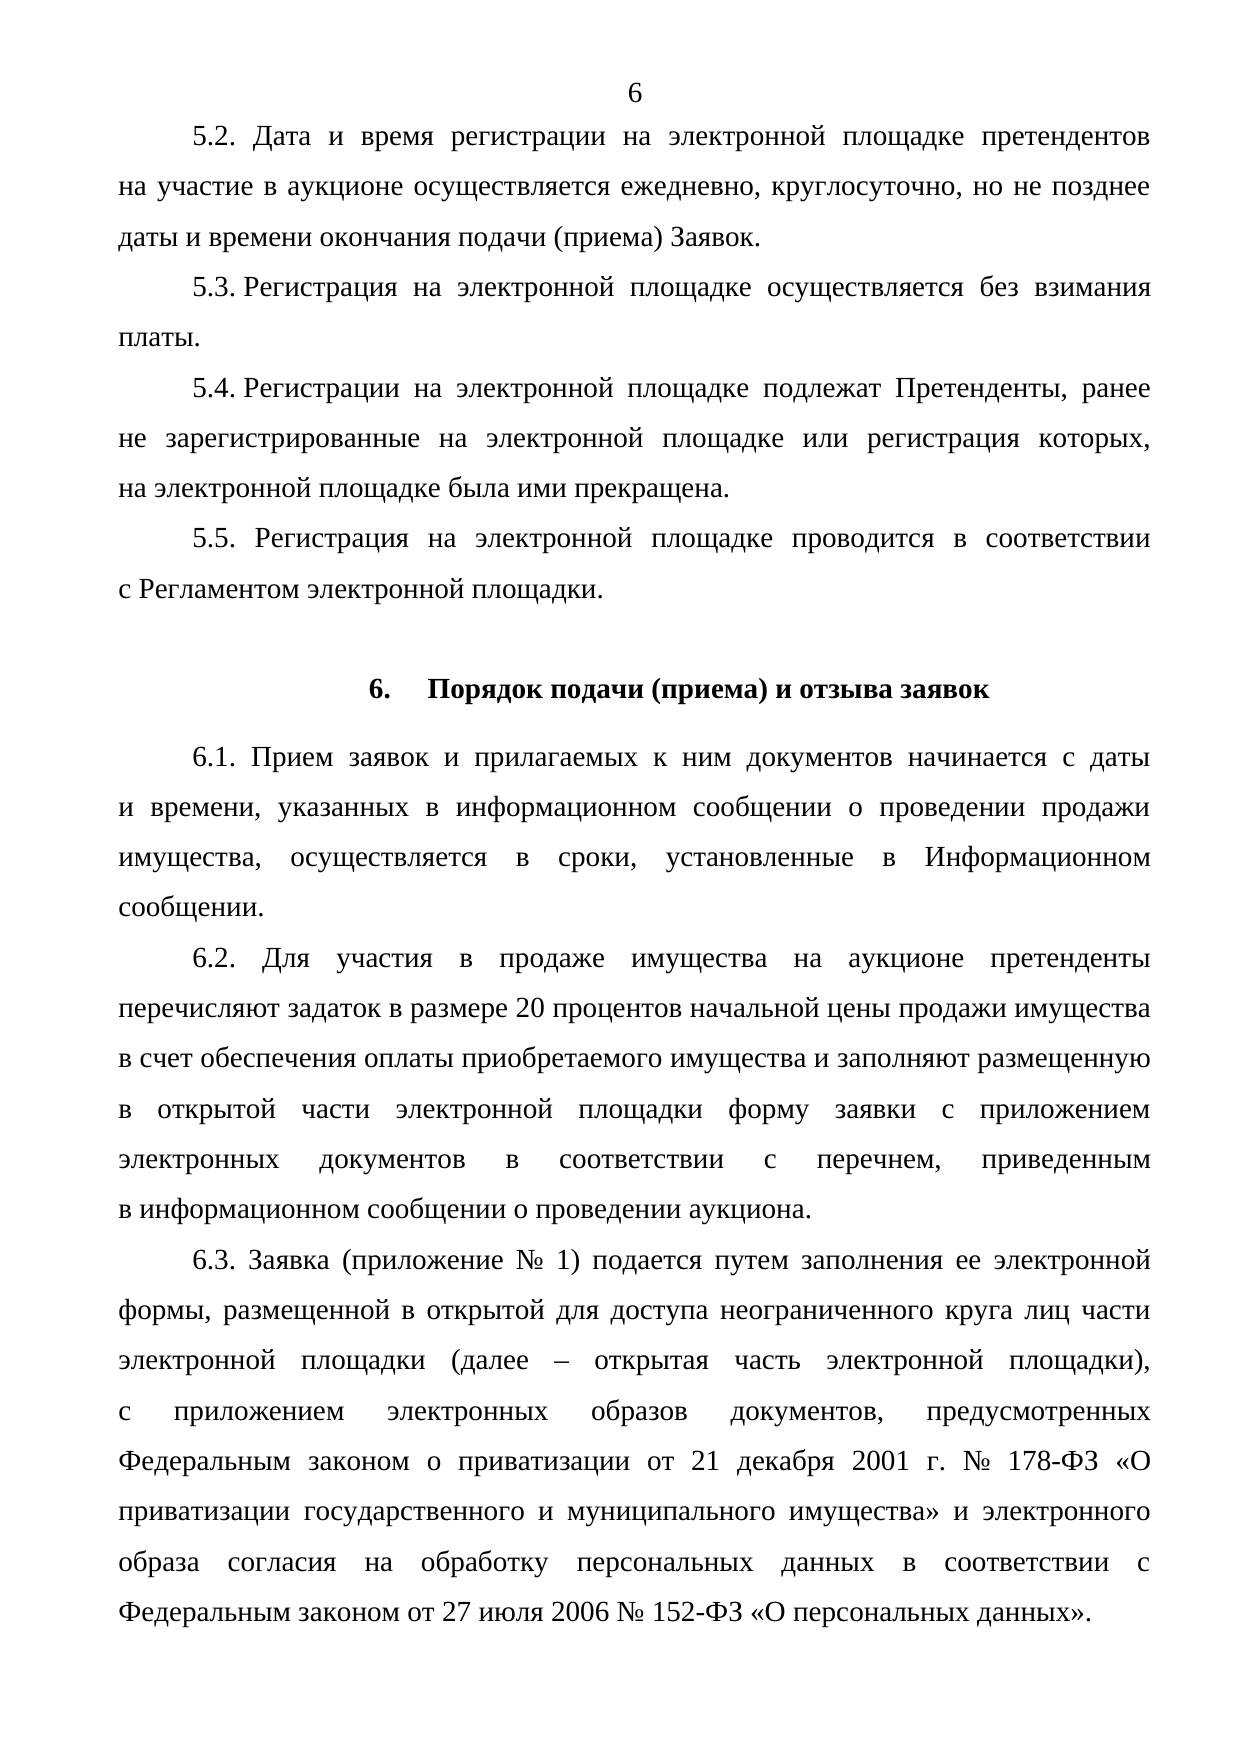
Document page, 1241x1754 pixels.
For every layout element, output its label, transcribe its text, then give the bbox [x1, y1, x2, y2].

list Порядок подачи (приема) и отзыва заявок [118, 672, 1152, 705]
text 5.3. Регистрация на электронной площадке осуществляется без взимания платы. [118, 269, 1152, 353]
text 6.2. Для участия в продаже имущества на аукционе претенденты перечисляют задаток в размере 20 процентов начальной цены продажи имущества в счет обеспечения оплаты приобретаемого имущества и заполняют размещенную в открытой части электронной площадки форму заявки с приложением электронных документов в соответствии с перечнем, приведенным в информационном сообщении о проведении аукциона. [118, 940, 1152, 1225]
text 5.2. Дата и время регистрации на электронной площадке претендентов на участие в аукционе осуществляется ежедневно, круглосуточно, но не позднее даты и времени окончания подачи (приема) Заявок. [118, 118, 1152, 252]
text 6.3. Заявка (приложение № 1) подается путем заполнения ее электронной формы, размещенной в открытой для доступа неограниченного круга лиц части электронной площадки (далее – открытая часть электронной площадки), с приложением электронных образов документов, предусмотренных Федеральным законом о приватизации от 21 декабря 2001 г. № 178-ФЗ «О приватизации государственного и муниципального имущества» и электронного образа согласия на обработку персональных данных в соответствии с Федеральным законом от 27 июля 2006 № 152-ФЗ «О персональных данных». [118, 1242, 1152, 1627]
text 5.5. Регистрация на электронной площадке проводится в соответствии с Регламентом электронной площадки. [118, 521, 1152, 604]
text 5.4. Регистрации на электронной площадке подлежат Претенденты, ранее не зарегистрированные на электронной площадке или регистрация которых, на электронной площадке была ими прекращена. [118, 370, 1152, 504]
text 6.1. Прием заявок и прилагаемых к ним документов начинается с даты и времени, указанных в информационном сообщении о проведении продажи имущества, осуществляется в сроки, установленные в Информационном сообщении. [118, 739, 1152, 923]
